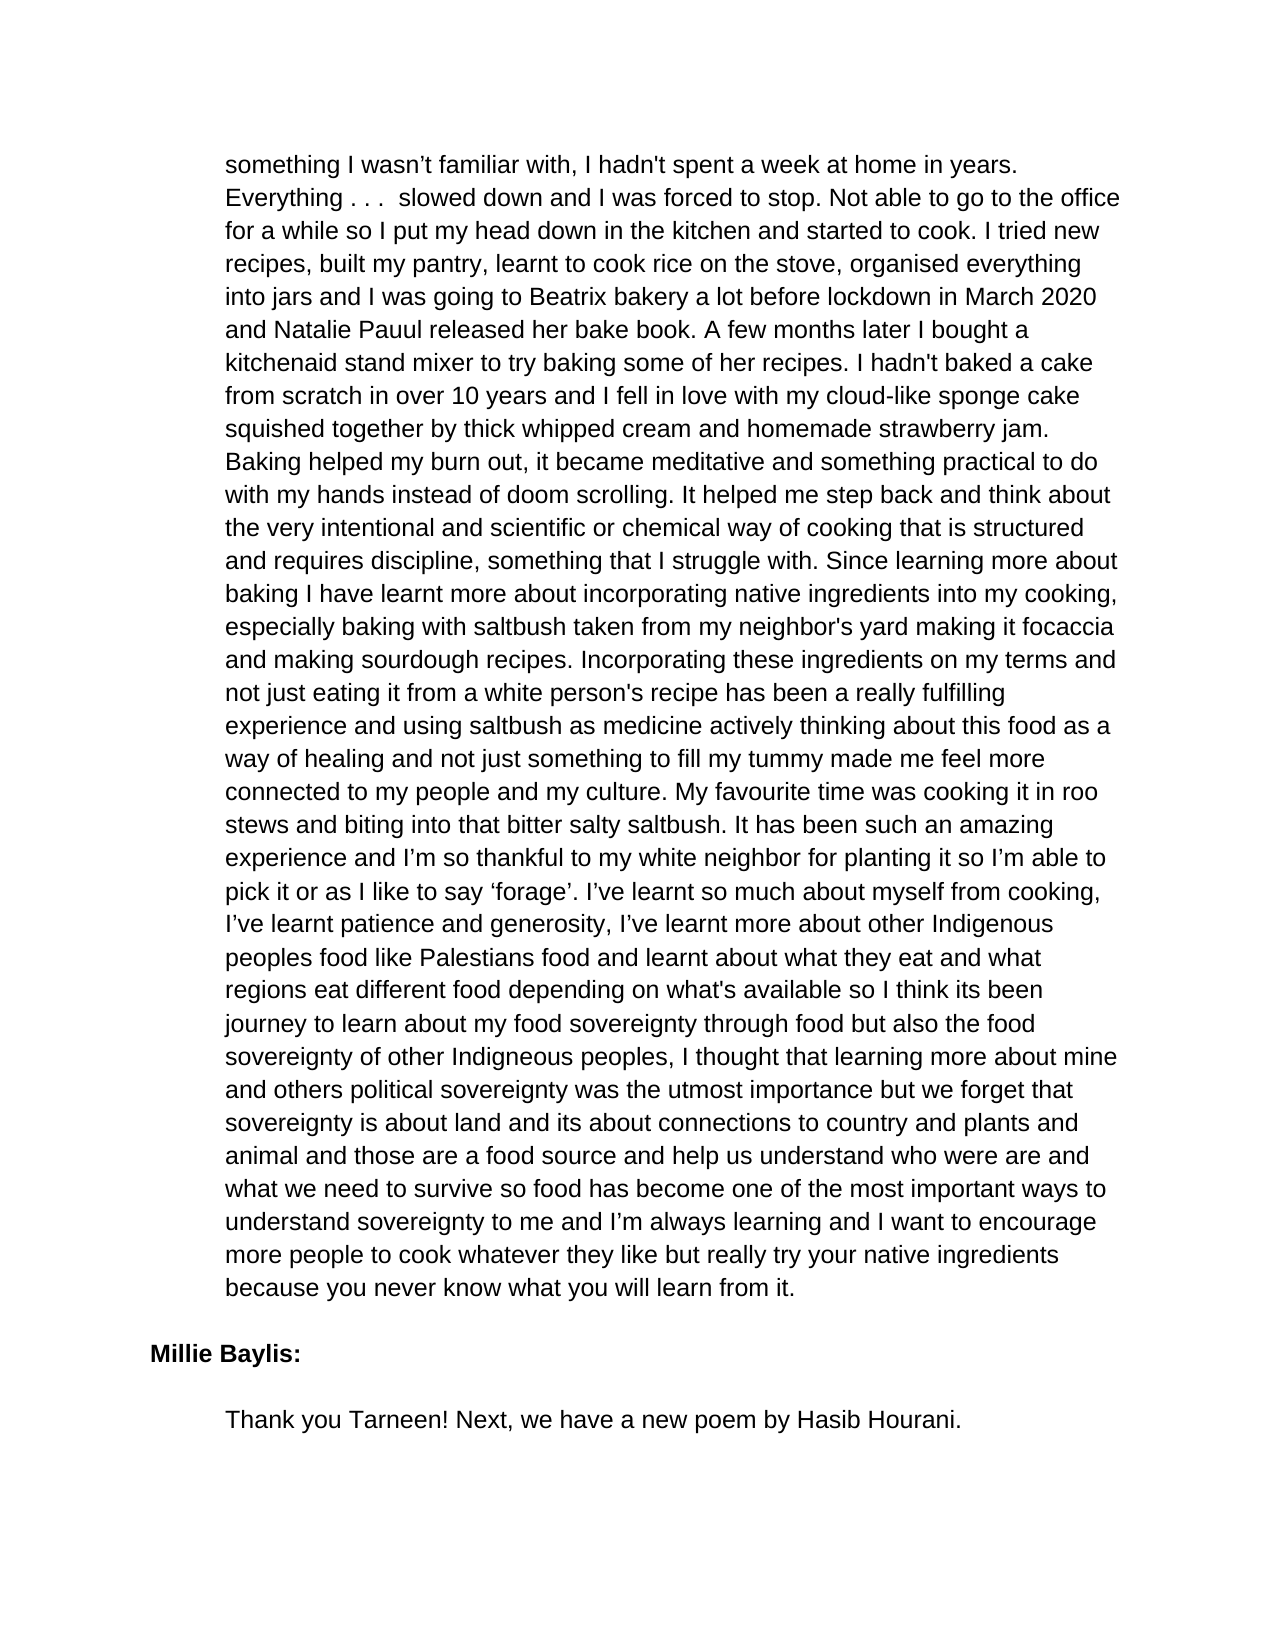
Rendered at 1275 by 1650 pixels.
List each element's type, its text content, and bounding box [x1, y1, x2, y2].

text Thank you Tarneen! Next, we have a new poem by Hasib Hourani. [225, 1405, 1125, 1464]
text Millie Baylis: [150, 1339, 1125, 1367]
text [225, 150, 1125, 1301]
